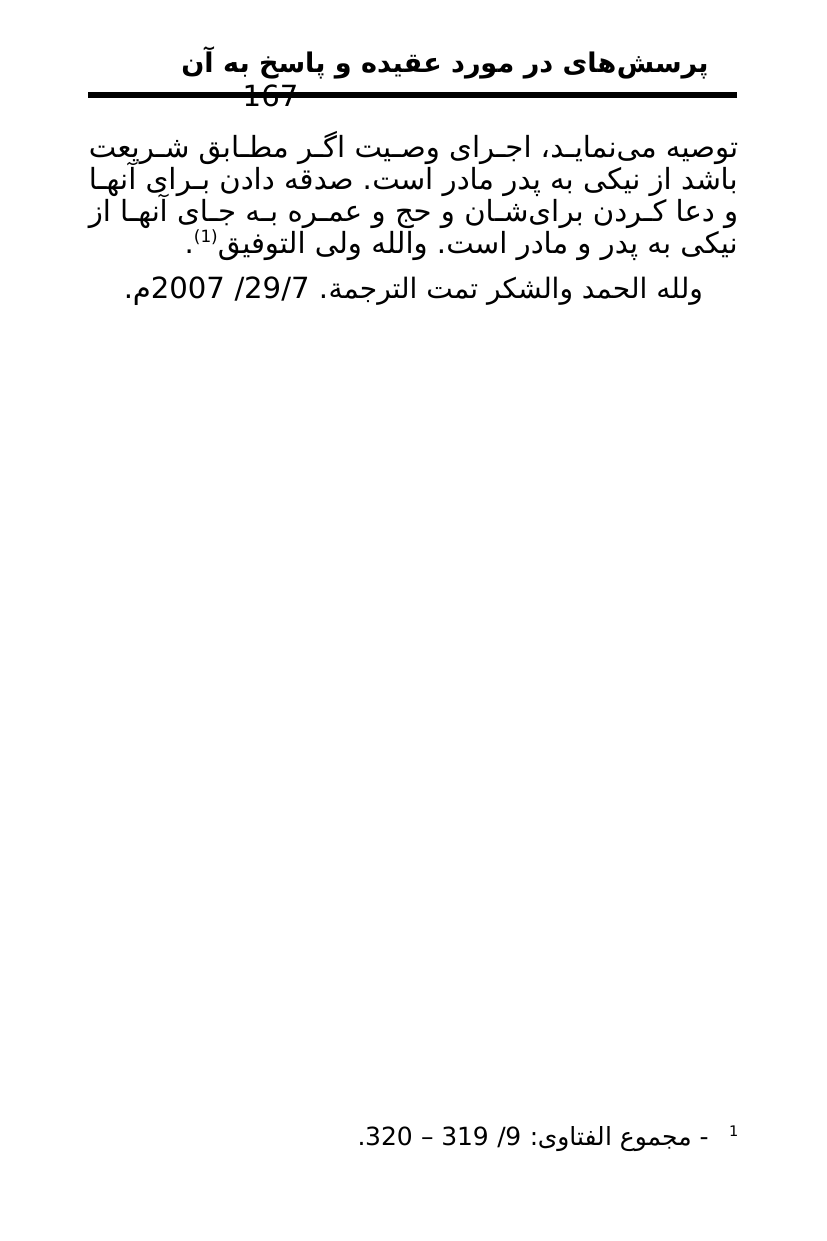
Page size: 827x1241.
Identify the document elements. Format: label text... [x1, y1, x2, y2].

text ولله الحمد والشکر تمت الترجمة. 29/7/ 2007م. [89, 273, 738, 305]
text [89, 132, 738, 261]
